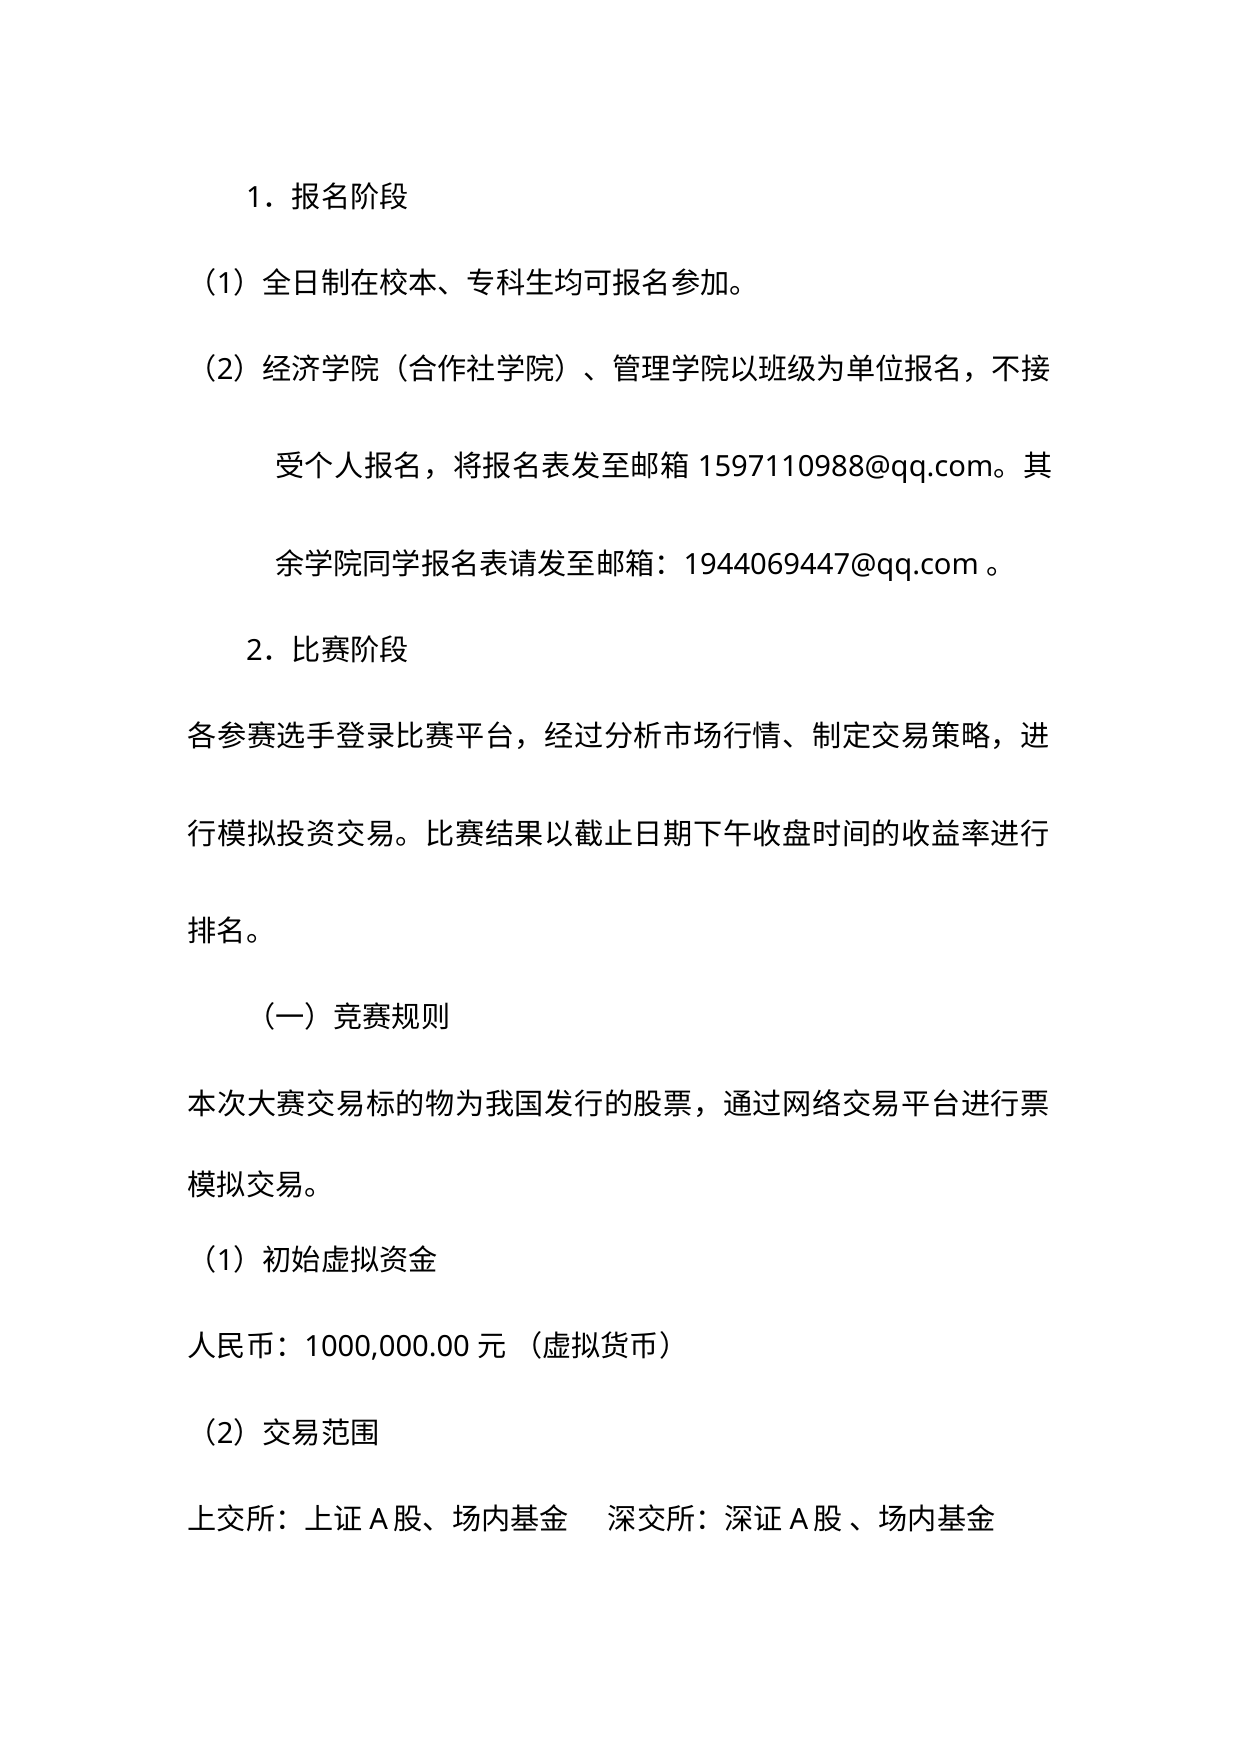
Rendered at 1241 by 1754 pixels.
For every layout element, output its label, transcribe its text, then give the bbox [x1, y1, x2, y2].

list 上交所：上证 A股、场内基金 深交所：深证 A股 、场内基金 [187, 1484, 1053, 1549]
list （1）初始虚拟资金 [187, 1226, 1053, 1291]
list （一）竞赛规则 [187, 983, 1053, 1048]
list 人民币：1000,000.00 元 （虚拟货币） [187, 1312, 1053, 1377]
list （2）经济学院（合作社学院）、管理学院以班级为单位报名，不接受个人报名，将报名表发至邮箱1597110988@qq.com。其余学院同学报名表请发至邮箱：1944069447@qq.com 。 [187, 334, 1053, 594]
list （2）交易范围 [187, 1398, 1053, 1463]
text 本次大赛交易标的物为我国发行的股票，通过网络交易平台进行票模拟交易。 [187, 1069, 1053, 1215]
list （1）全日制在校本、专科生均可报名参加。 [187, 248, 1053, 313]
list 各参赛选手登录比赛平台，经过分析市场行情、制定交易策略，进行模拟投资交易。比赛结果以截止日期下午收盘时间的收益率进行排名。 [187, 702, 1053, 962]
list 2．比赛阶段 [187, 615, 1053, 680]
list 1．报名阶段 [187, 162, 1053, 227]
